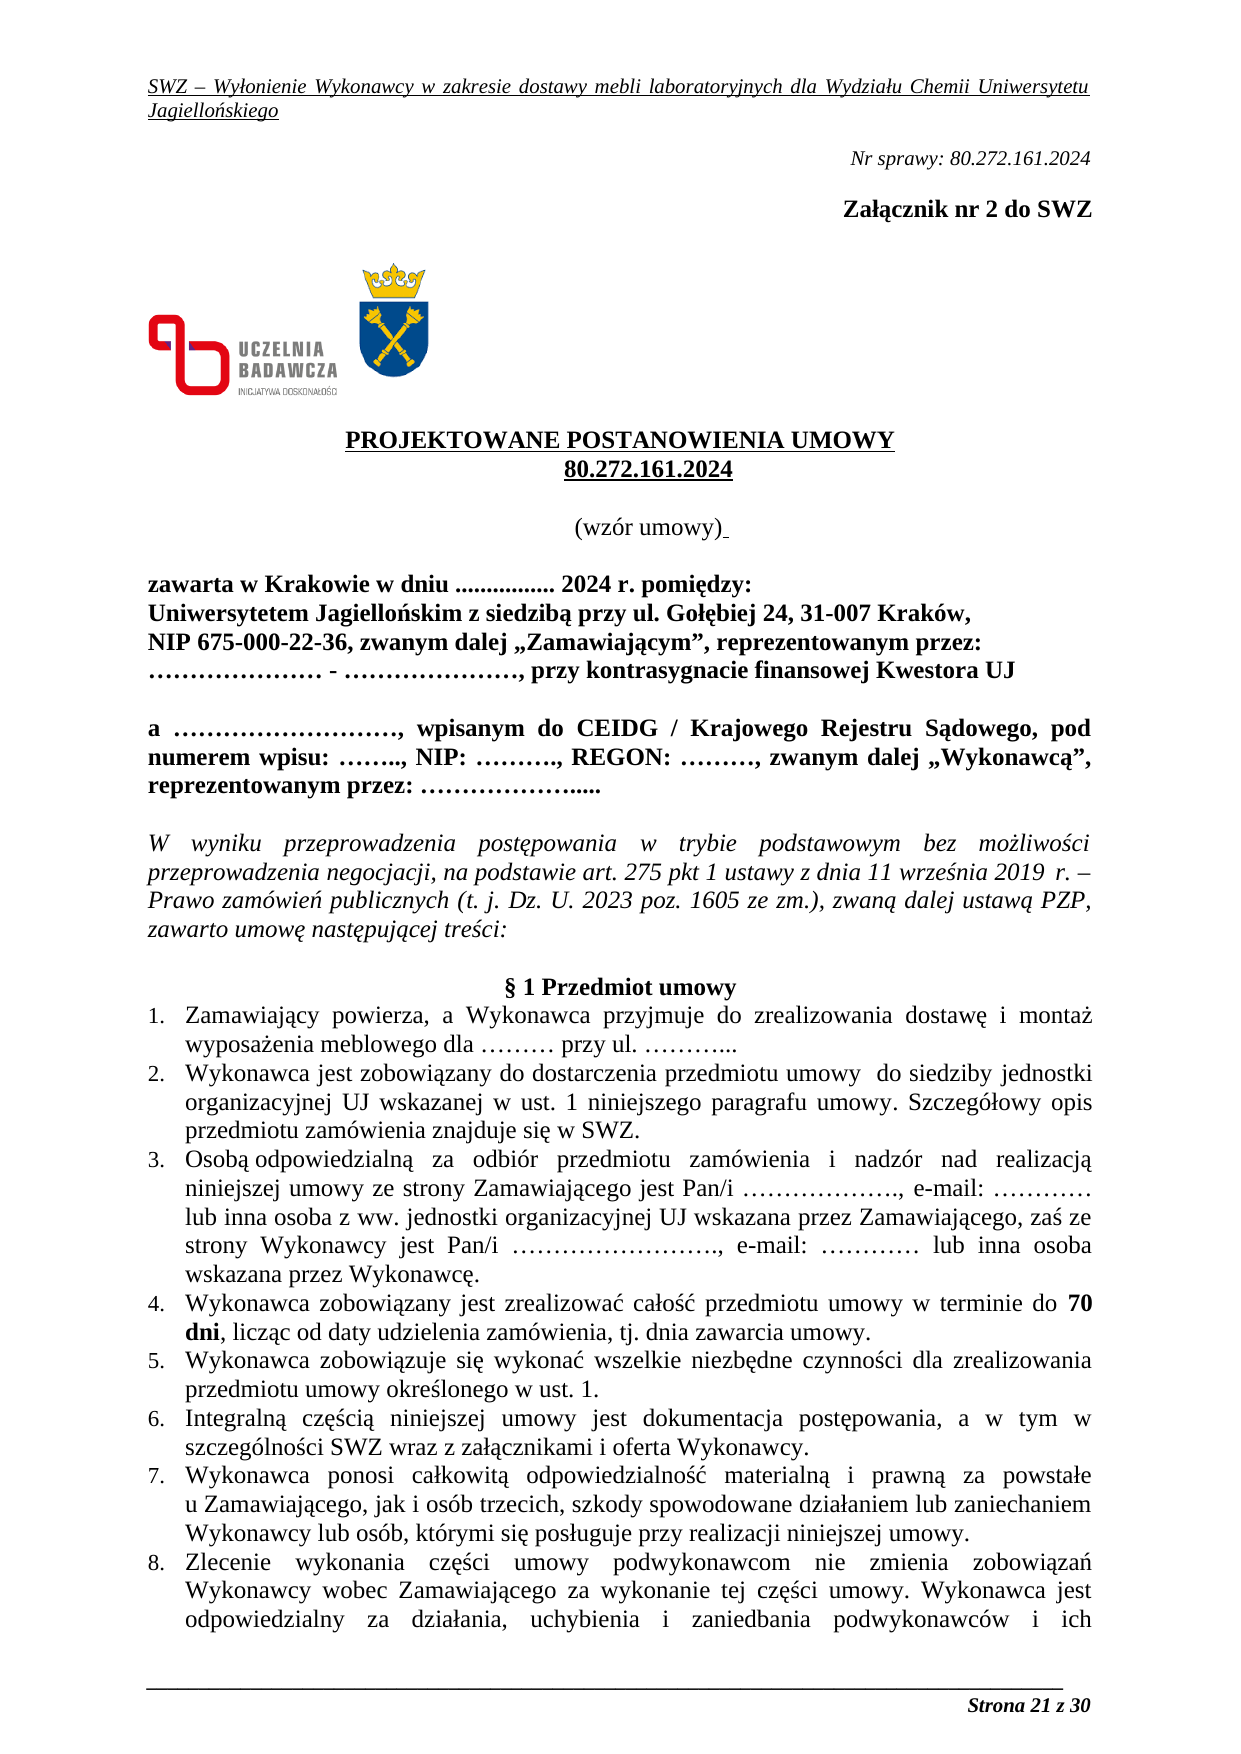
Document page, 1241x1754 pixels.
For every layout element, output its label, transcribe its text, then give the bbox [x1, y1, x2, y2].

picture [147, 251, 448, 397]
text (wzór umowy) [204, 512, 1092, 541]
list Zamawiający powierza, a Wykonawca przyjmuje do zrealizowania dostawę i montaż wyposażenia meblowego dla ……… przy ul. ………... [148, 1001, 1092, 1058]
list Wykonawca jest zobowiązany do dostarczenia przedmiotu umowy do siedziby jednostki organizacyjnej UJ wskazanej w ust. 1 niniejszego paragrafu umowy. Szczegółowy opis przedmiotu zamówienia znajduje się w SWZ. [148, 1058, 1092, 1144]
text Uniwersytetem Jagiellońskim z siedzibą przy ul. Gołębiej 24, 31-007 Kraków, [148, 598, 1092, 627]
text W wyniku przeprowadzenia postępowania w trybie podstawowym bez możliwości przeprowadzenia negocjacji, na podstawie art. 275 pkt 1 ustawy z dnia 11 września 2019 r. – Prawo zamówień publicznych (t. j. Dz. U. 2023 poz. 1605 ze zm.), zwaną dalej ustawą PZP, zawarto umowę następującej treści: [148, 828, 1092, 943]
text § 1 Przedmiot umowy [148, 972, 1092, 1001]
text 80.272.161.2024 [204, 454, 1092, 483]
text ………………… - …………………, przy kontrasygnacie finansowej Kwestora UJ [148, 656, 1092, 684]
list Wykonawca zobowiązany jest zrealizować całość przedmiotu umowy w terminie do 70 dni, licząc od daty udzielenia zamówienia, tj. dnia zawarcia umowy. [148, 1288, 1092, 1346]
text PROJEKTOWANE POSTANOWIENIA UMOWY [148, 426, 1092, 454]
text Załącznik nr 2 do SWZ [148, 194, 1092, 223]
text zawarta w Krakowie w dniu ................ 2024 r. pomiędzy: [148, 569, 1092, 598]
list Wykonawca zobowiązuje się wykonać wszelkie niezbędne czynności dla zrealizowania przedmiotu umowy określonego w ust. 1. [148, 1346, 1092, 1403]
text NIP 675-000-22-36, zwanym dalej „Zamawiającym”, reprezentowanym przez: [148, 627, 1092, 656]
list Osobą odpowiedzialną za odbiór przedmiotu zamówienia i nadzór nad realizacją niniejszej umowy ze strony Zamawiającego jest Pan/i ………………., e-mail: ………… lub inna osoba z ww. jednostki organizacyjnej UJ wskazana przez Zamawiającego, zaś ze strony Wykonawcy jest Pan/i ……………………., e-mail: ………… lub inna osoba wskazana przez Wykonawcę. [148, 1144, 1092, 1288]
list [148, 1547, 1092, 1633]
list Integralną częścią niniejszej umowy jest dokumentacja postępowania, a w tym w szczególności SWZ wraz z załącznikami i oferta Wykonawcy. [148, 1403, 1092, 1461]
text a ………………………, wpisanym do CEIDG / Krajowego Rejestru Sądowego, pod numerem wpisu: …….., NIP: ………., REGON: ………, zwanym dalej „Wykonawcą”, reprezentowanym przez: ………………..... [148, 713, 1092, 799]
list Wykonawca ponosi całkowitą odpowiedzialność materialną i prawną za powstałe u Zamawiającego, jak i osób trzecich, szkody spowodowane działaniem lub zaniechaniem Wykonawcy lub osób, którymi się posługuje przy realizacji niniejszej umowy. [148, 1461, 1092, 1547]
